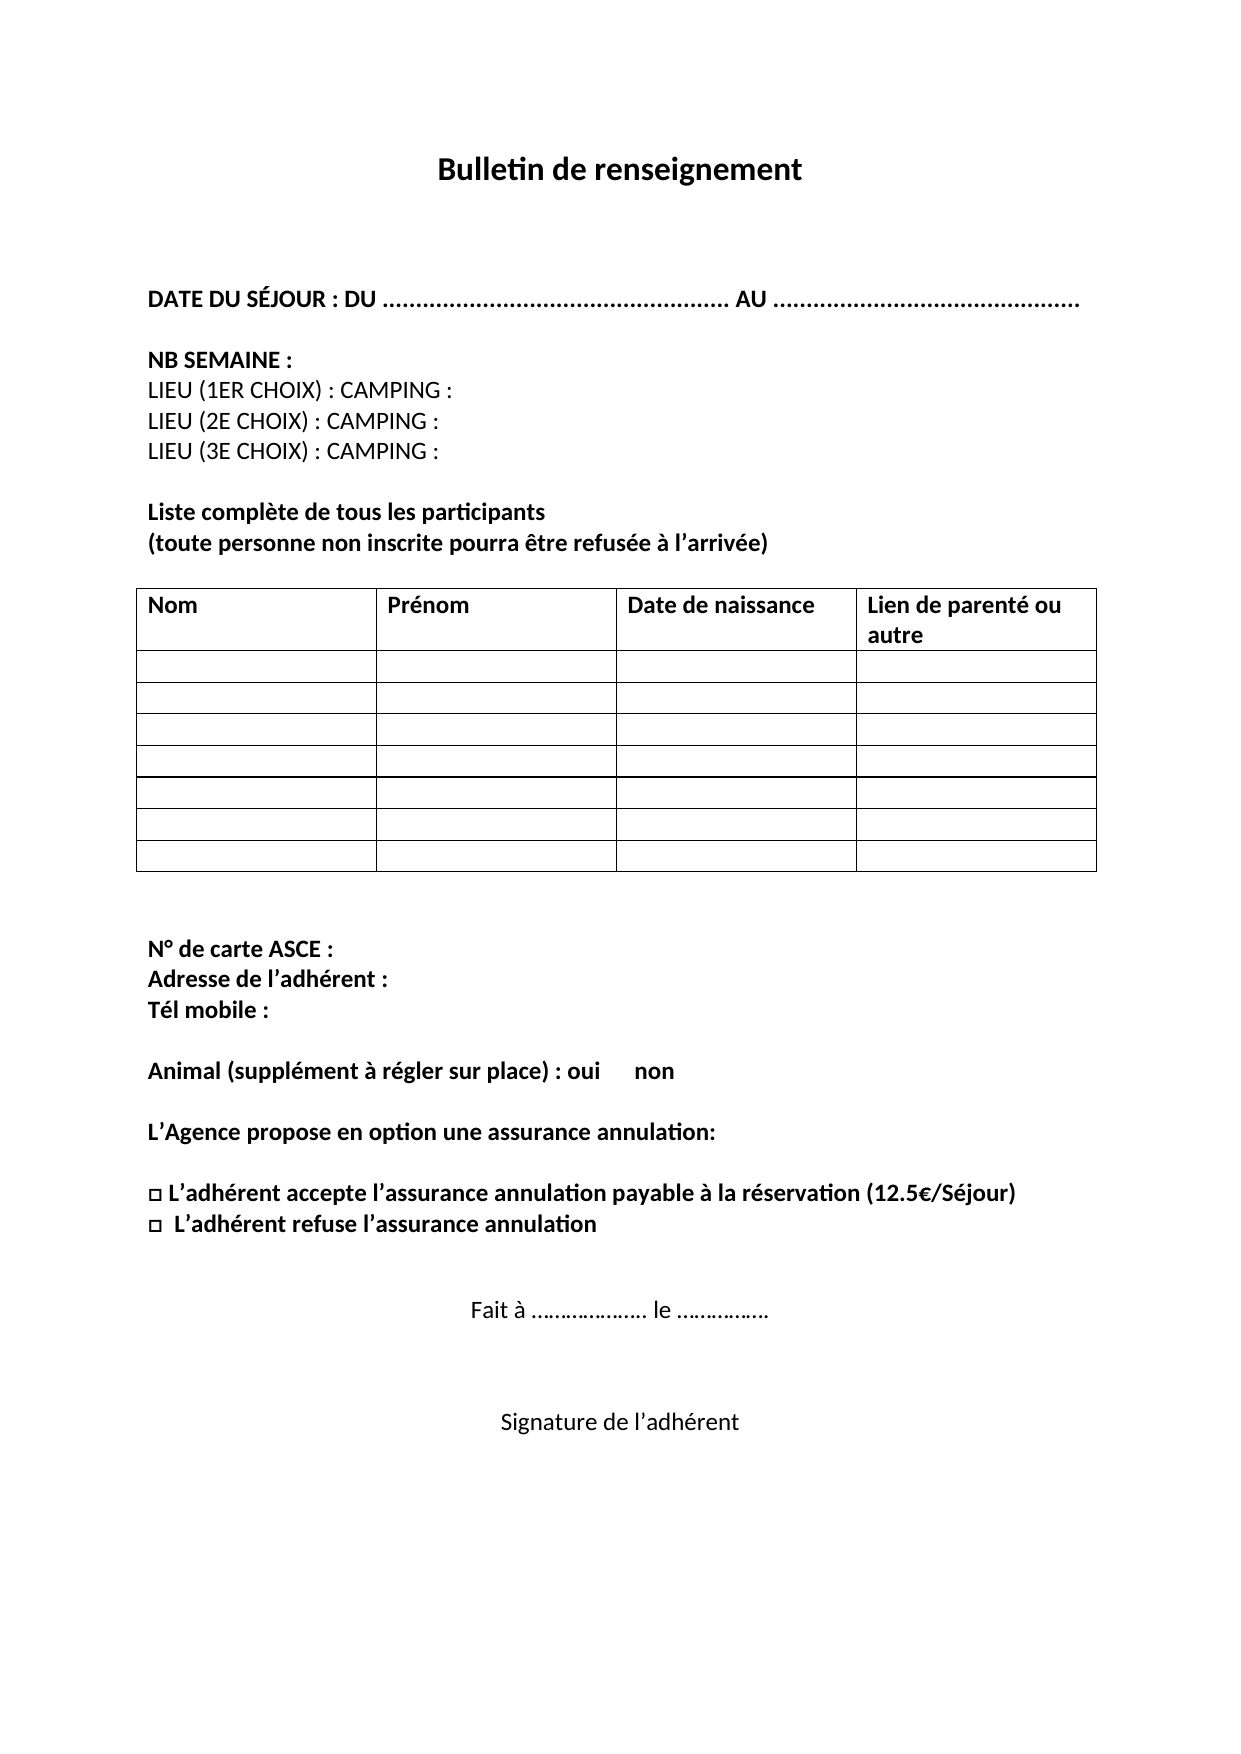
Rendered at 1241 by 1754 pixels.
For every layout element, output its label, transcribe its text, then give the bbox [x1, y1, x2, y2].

table_cell [137, 809, 376, 839]
table_cell [857, 841, 1096, 871]
text Signature de l’adhérent [148, 1406, 1093, 1436]
text Adresse de l’adhérent : [148, 964, 1093, 994]
table_header Prénom [377, 589, 616, 650]
table_cell [857, 778, 1096, 808]
text (toute personne non inscrite pourra être refusée à l’arrivée) [148, 527, 1093, 557]
table_cell [377, 714, 616, 745]
table_header Lien de parenté ou autre [857, 589, 1096, 650]
table_header Date de naissance [617, 589, 856, 650]
table_header Nom [137, 589, 376, 650]
table_cell [617, 809, 856, 839]
table_cell [137, 714, 376, 745]
table_cell [137, 841, 376, 871]
text Tél mobile : [148, 994, 1093, 1025]
table_cell [377, 683, 616, 713]
text □ L’adhérent refuse l’assurance annulation [148, 1208, 1093, 1238]
text DATE DU SÉJOUR : DU .................................................... AU .............................................. [148, 283, 1093, 313]
table_cell [857, 809, 1096, 839]
table_cell [857, 651, 1096, 682]
text NB SEMAINE : [148, 344, 1093, 374]
text Liste complète de tous les participants [148, 496, 1093, 527]
table_cell [137, 651, 376, 682]
text LIEU (2E CHOIX) : CAMPING : [148, 405, 1093, 435]
table_cell [137, 683, 376, 713]
table_cell [377, 778, 616, 808]
table_cell [617, 683, 856, 713]
text Animal (supplément à régler sur place) : oui non [148, 1055, 1093, 1086]
text L’Agence propose en option une assurance annulation: [148, 1116, 1093, 1147]
text □ L’adhérent accepte l’assurance annulation payable à la réservation (12.5€/Séjour) [148, 1177, 1093, 1208]
table_cell [377, 651, 616, 682]
text LIEU (3E CHOIX) : CAMPING : [148, 435, 1093, 466]
table_cell [377, 841, 616, 871]
table_cell [617, 841, 856, 871]
table_cell [857, 683, 1096, 713]
table_cell [137, 778, 376, 808]
text Bulletin de renseignement [148, 148, 1093, 188]
table_cell [377, 746, 616, 776]
table_cell [617, 714, 856, 745]
table_cell [617, 778, 856, 808]
text Fait à ……………….. le ……………. [148, 1294, 1093, 1325]
table_cell [377, 809, 616, 839]
table_cell [857, 714, 1096, 745]
text LIEU (1ER CHOIX) : CAMPING : [148, 374, 1093, 405]
table_cell [617, 746, 856, 776]
table_cell [617, 651, 856, 682]
table_cell [857, 746, 1096, 776]
table_cell [137, 746, 376, 776]
text N° de carte ASCE : [148, 933, 1093, 964]
